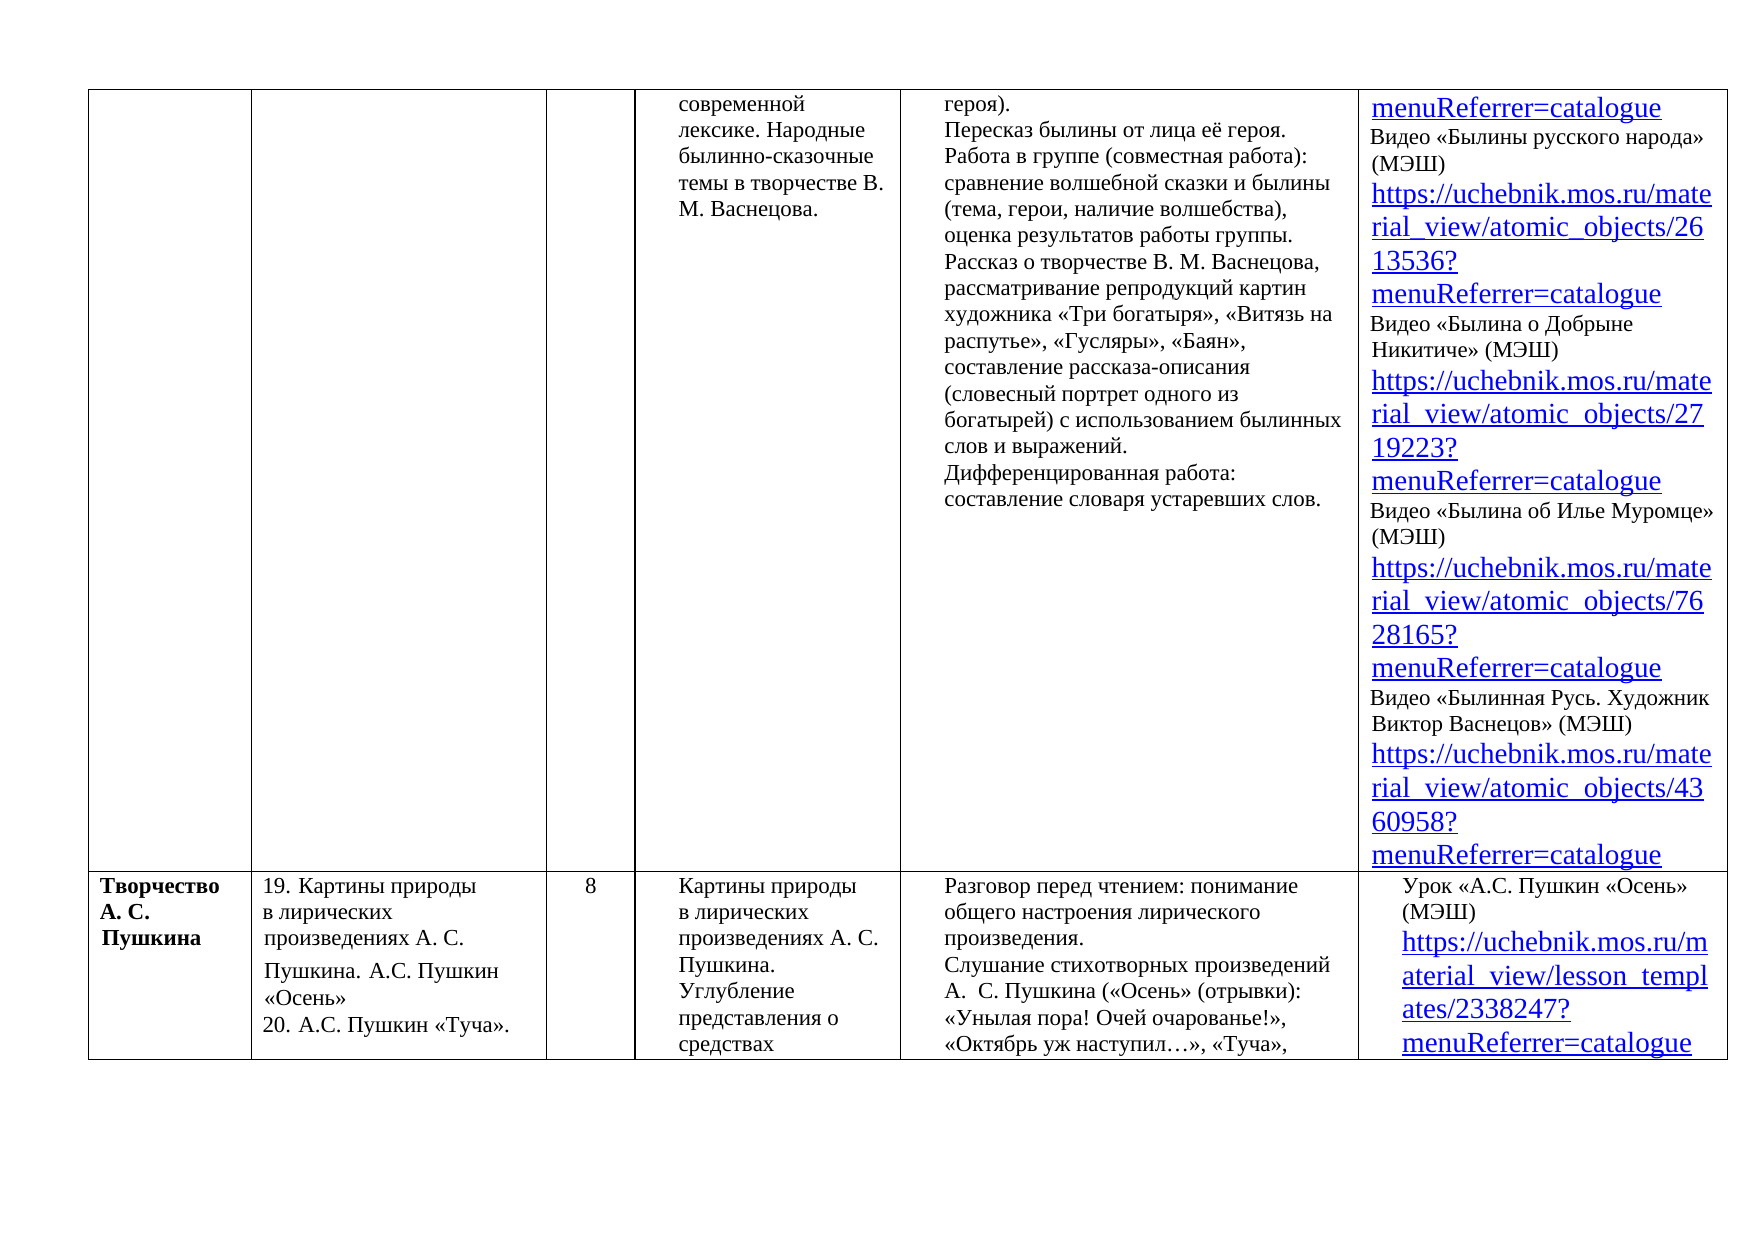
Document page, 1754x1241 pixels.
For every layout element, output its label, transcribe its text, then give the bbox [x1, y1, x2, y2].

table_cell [1359, 872, 1727, 1059]
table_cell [636, 872, 900, 1059]
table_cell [252, 872, 546, 1059]
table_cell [89, 872, 251, 1059]
table_cell 8 [547, 872, 634, 1059]
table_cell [636, 90, 900, 871]
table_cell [901, 90, 1358, 871]
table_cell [1359, 90, 1727, 871]
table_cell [901, 872, 1358, 1059]
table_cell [252, 90, 546, 871]
